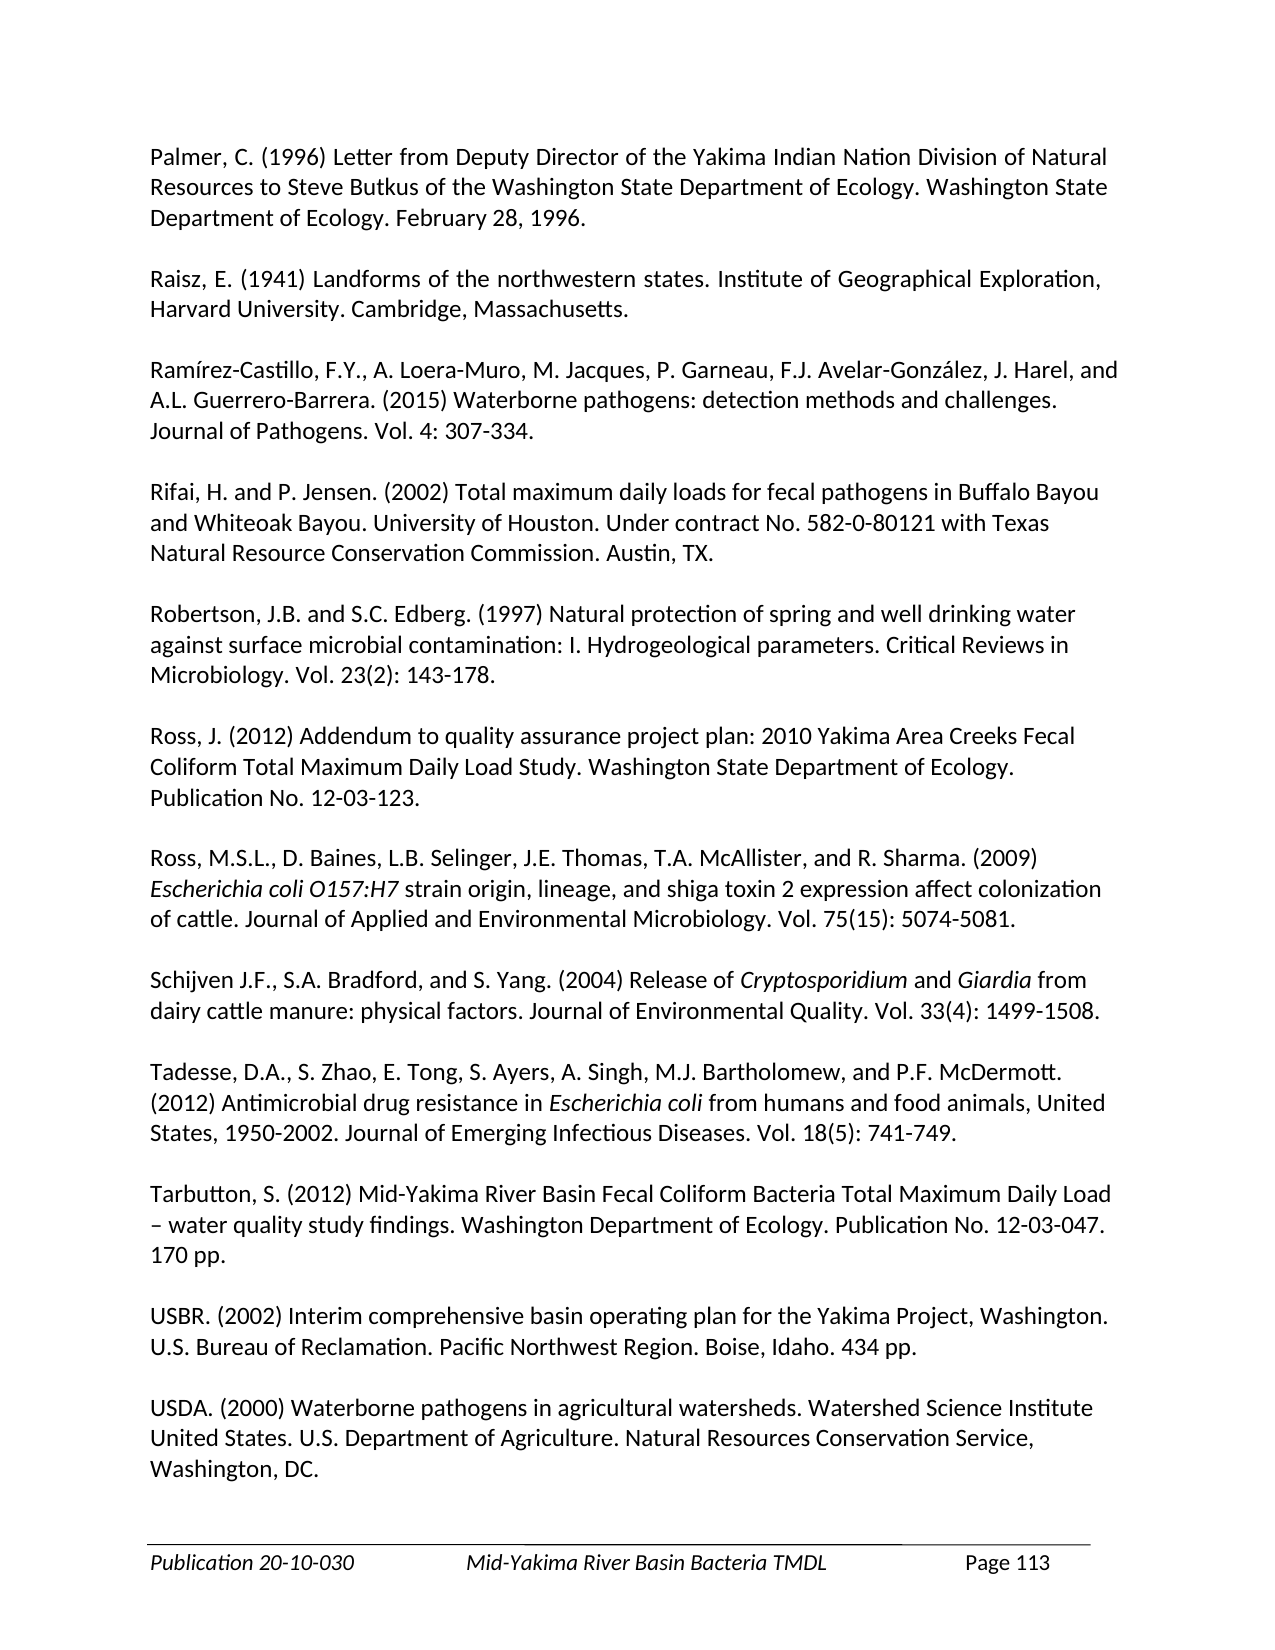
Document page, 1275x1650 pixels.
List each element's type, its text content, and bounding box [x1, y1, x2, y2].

text Tarbutton, S. (2012) Mid-Yakima River Basin Fecal Coliform Bacteria Total Maximum Daily Load [150, 1178, 1152, 1209]
text – water quality study findings. Washington Department of Ecology. Publication No. 12-03-047. 170 pp. [150, 1209, 1130, 1270]
text A.L. Guerrero-Barrera. (2015) Waterborne pathogens: detection methods and challenges. Journal of Pathogens. Vol. 4: 307-334. [150, 385, 1130, 446]
text Robertson, J.B. and S.C. Edberg. (1997) Natural protection of spring and well drinking water against surface microbial contamination: I. Hydrogeological parameters. Critical Reviews in Microbiology. Vol. 23(2): 143-178. [150, 598, 1130, 690]
text Tadesse, D.A., S. Zhao, E. Tong, S. Ayers, A. Singh, M.J. Bartholomew, and P.F. McDermott. (2012) Antimicrobial drug resistance in Escherichia coli from humans and food animals, United States, 1950-2002. Journal of Emerging Infectious Diseases. Vol. 18(5): 741-749. [150, 1056, 1120, 1148]
text Ross, M.S.L., D. Baines, L.B. Selinger, J.E. Thomas, T.A. McAllister, and R. Sharma. (2009) Escherichia coli O157:H7 strain origin, lineage, and shiga toxin 2 expression affect colonization of cattle. Journal of Applied and Environmental Microbiology. Vol. 75(15): 5074-5081. [150, 843, 1105, 934]
text USDA. (2000) Waterborne pathogens in agricultural watersheds. Watershed Science Institute United States. U.S. Department of Agriculture. Natural Resources Conservation Service, Washington, DC. [150, 1392, 1130, 1484]
text Ramírez-Castillo, F.Y., A. Loera-Muro, M. Jacques, P. Garneau, F.J. Avelar-González, J. Harel, and [150, 354, 1152, 385]
text Raisz, E. (1941) Landforms of the northwestern states. Institute of Geographical Exploration, Harvard University. Cambridge, Massachusetts. [150, 263, 1103, 324]
text Ross, J. (2012) Addendum to quality assurance project plan: 2010 Yakima Area Creeks Fecal Coliform Total Maximum Daily Load Study. Washington State Department of Ecology. [150, 721, 1130, 782]
text USBR. (2002) Interim comprehensive basin operating plan for the Yakima Project, Washington. [150, 1301, 1152, 1331]
text Publication No. 12-03-123. [150, 782, 1152, 812]
text U.S. Bureau of Reclamation. Pacific Northwest Region. Boise, Idaho. 434 pp. [150, 1331, 1152, 1362]
text Schijven J.F., S.A. Bradford, and S. Yang. (2004) Release of Cryptosporidium and Giardia from dairy cattle manure: physical factors. Journal of Environmental Quality. Vol. 33(4): 1499-1508. [150, 965, 1130, 1026]
text Rifai, H. and P. Jensen. (2002) Total maximum daily loads for fecal pathogens in Buffalo Bayou and Whiteoak Bayou. University of Houston. Under contract No. 582-0-80121 with Texas Natural Resource Conservation Commission. Austin, TX. [150, 476, 1120, 568]
text Palmer, C. (1996) Letter from Deputy Director of the Yakima Indian Nation Division of Natural Resources to Steve Butkus of the Washington State Department of Ecology. Washington State Department of Ecology. February 28, 1996. [150, 141, 1109, 232]
